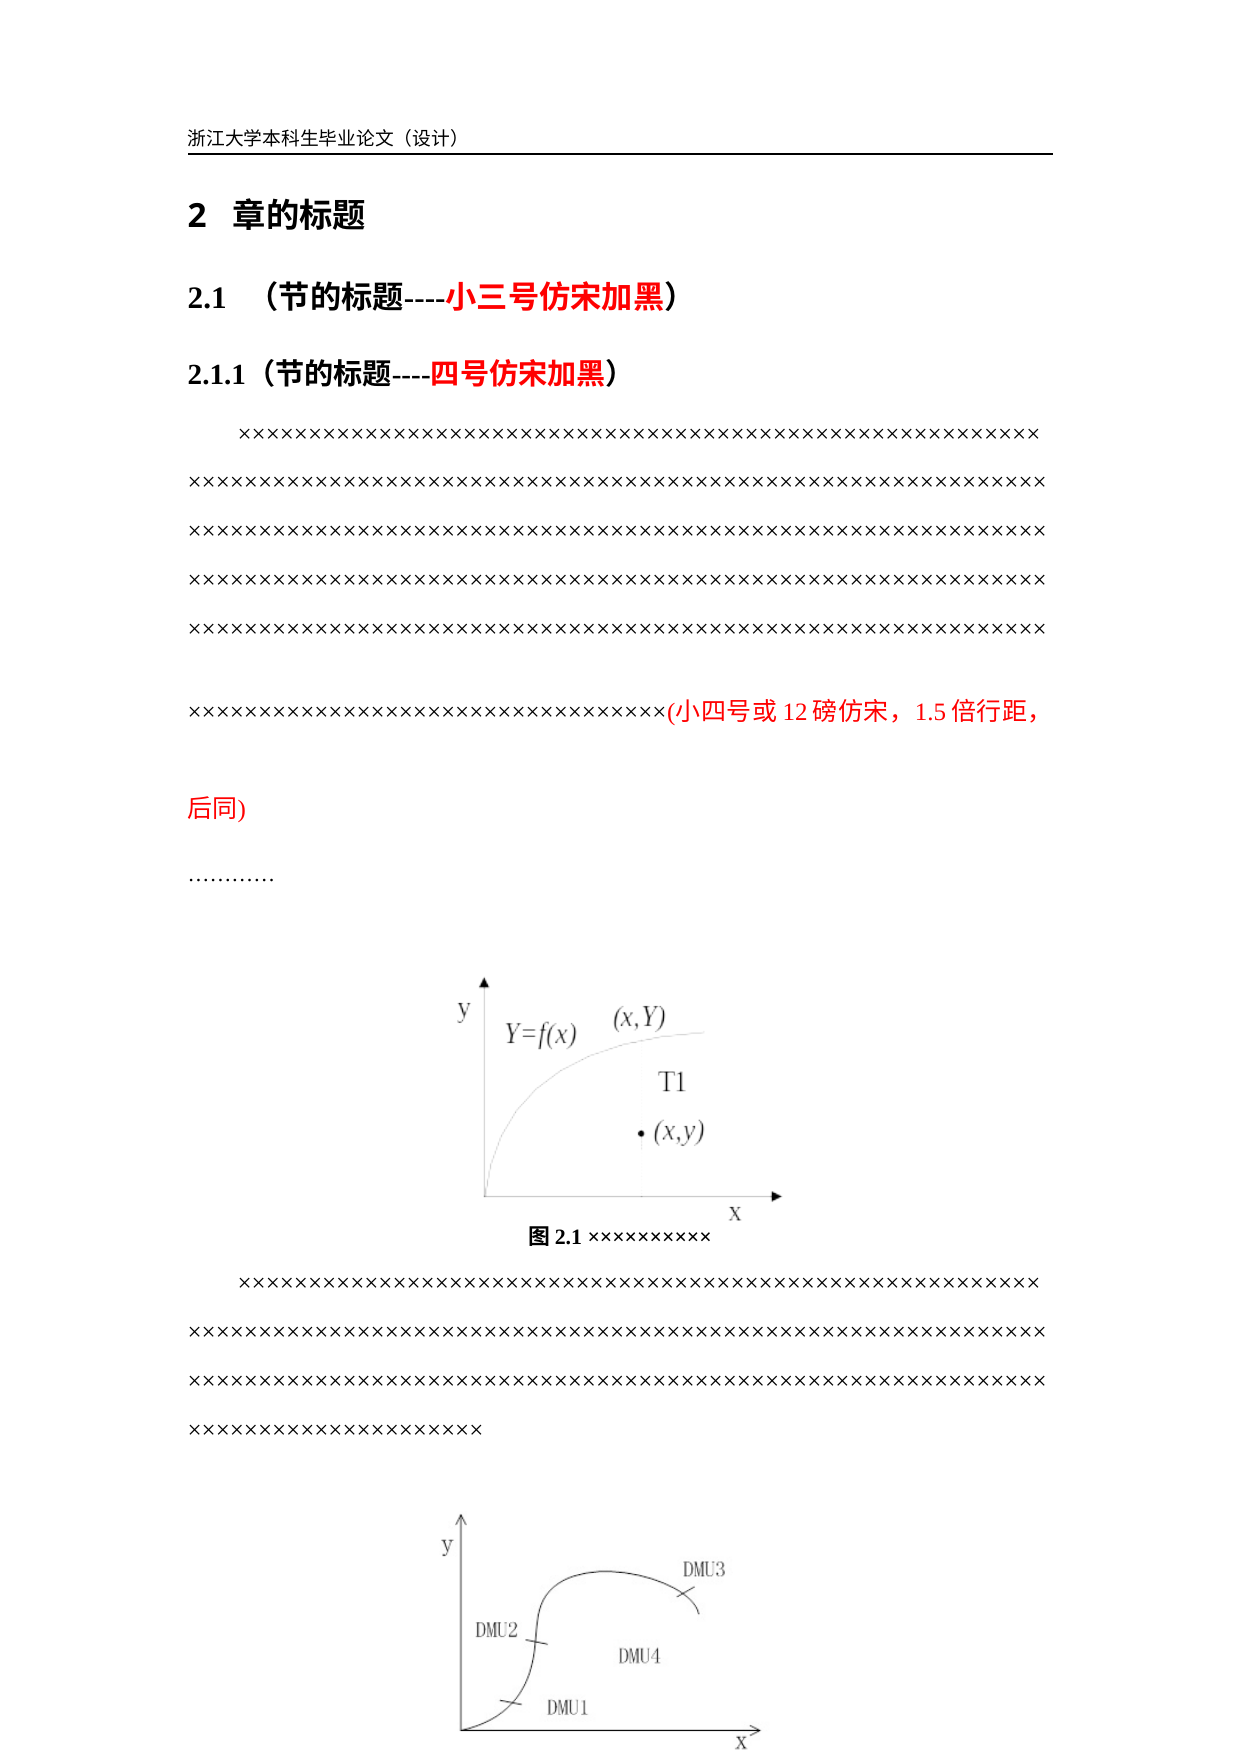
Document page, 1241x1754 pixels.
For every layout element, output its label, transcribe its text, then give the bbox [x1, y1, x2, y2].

subtitle （节的标题----小三号仿宋加黑） [187, 262, 1053, 327]
text 图2.1 ×××××××××× [187, 1218, 1053, 1251]
text ×××××××××××××××××××××××××××××××××××××××××××××××××××××××××××××××××××××××××××××××××××××××××××××××××××××××××××××××××××××××××××××××××××××××××××××××××××××××××××××××××××××××××××××××××××××××××××××××××××××××× [187, 1267, 1053, 1445]
subtitle 章的标题 [187, 181, 1053, 246]
picture [431, 1502, 774, 1750]
text ×××××××××××××××××××××××××××××××××××××××××××××××××××××××××××××××××××××××××××××××××××××××××××××××××××××××××××××××××××××××××××××××××××××××××××××××××××××××××××××××××××××××××××××××××××××××××××××××××××××××××××××××××××××××××××××××××××××××××××××××××××××××××××××××××××××××××××××××××××××××××××××××××××××××××××××××××××××××××××××××××××××××××××××××(小四号或1.5倍行距，后同) [187, 417, 1053, 839]
text ………… [187, 857, 1053, 890]
subtitle 2.1.1（节的标题----四号仿宋加黑） [187, 339, 1053, 404]
